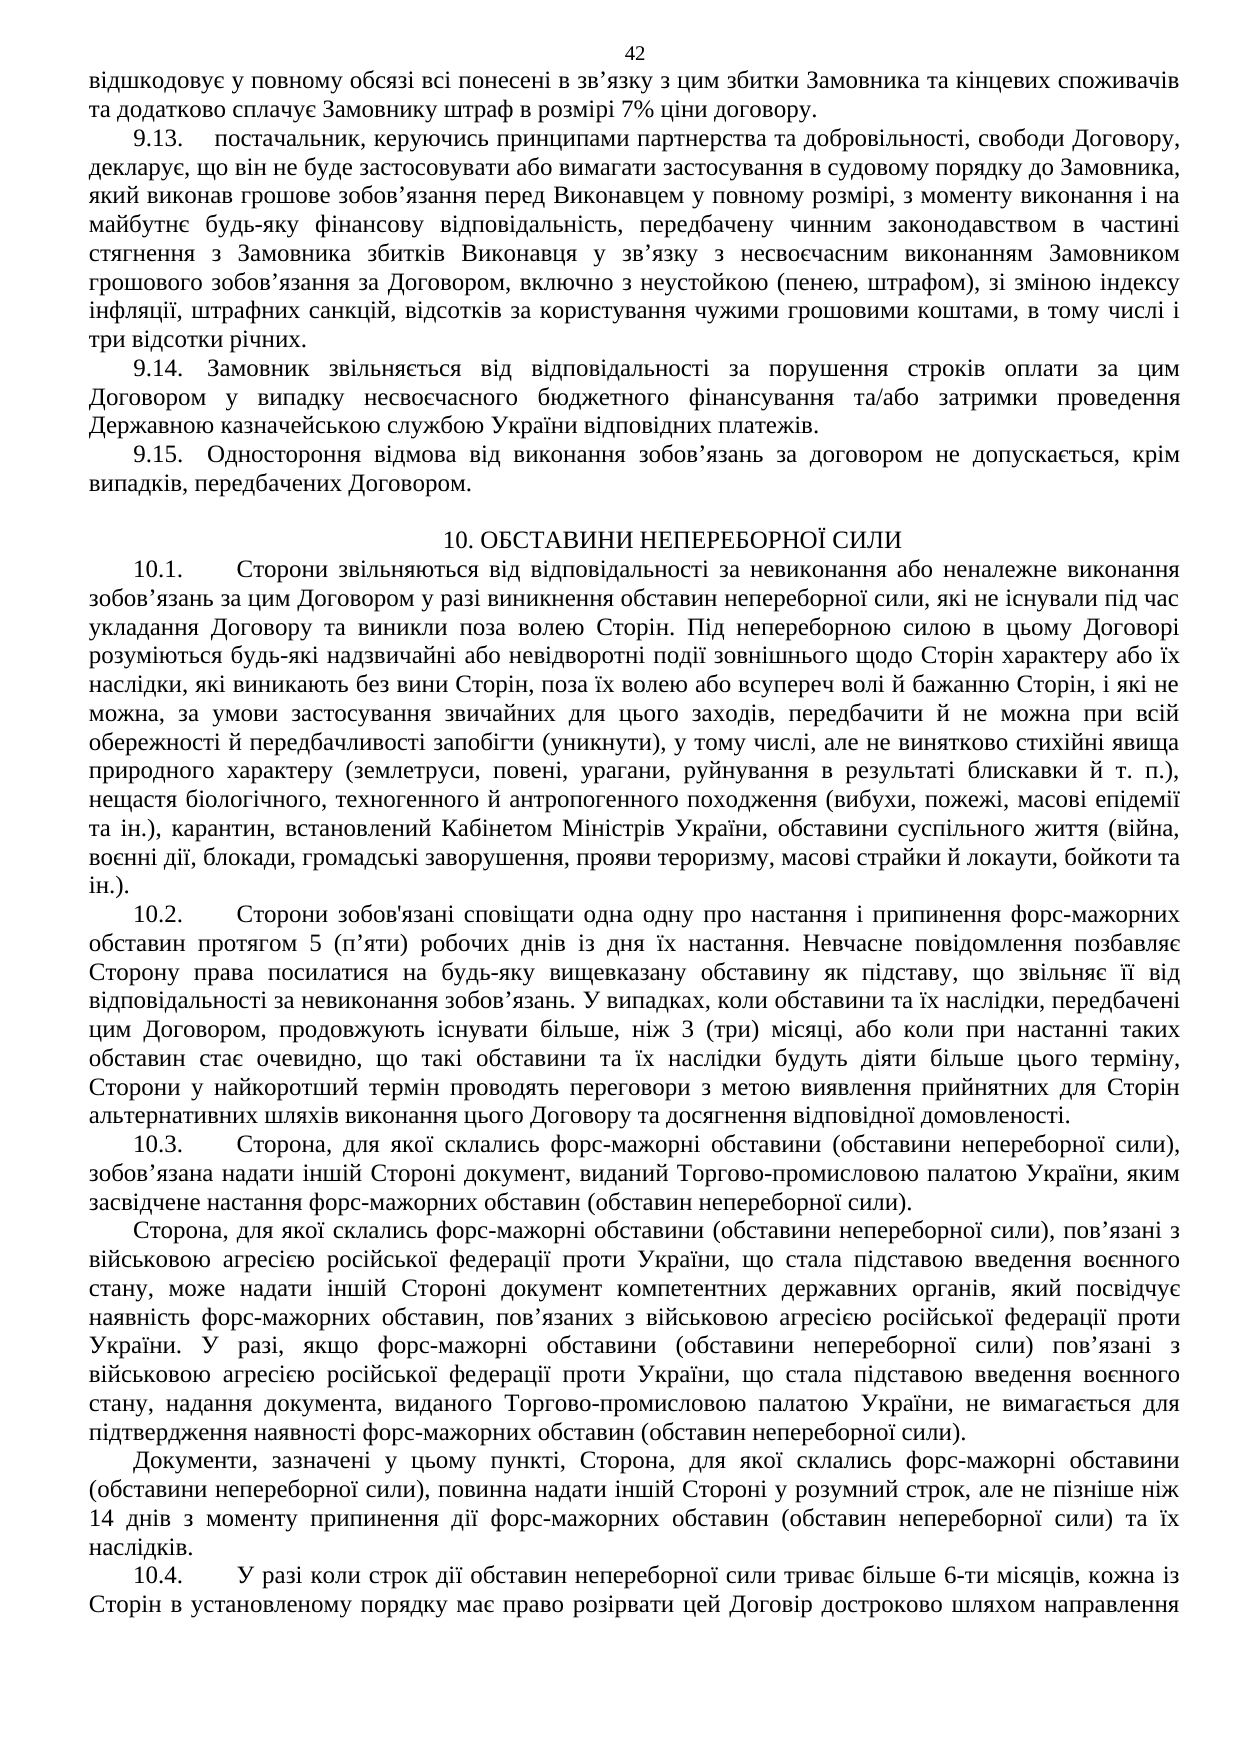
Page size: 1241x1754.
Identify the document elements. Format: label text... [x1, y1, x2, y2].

list Сторони звільняються від відповідальності за невиконання або неналежне виконання зобов’язань за цим Договором у разі виникнення обставин непереборної сили, які не існували під час укладання Договору та виникли поза волею Сторін. Під непереборною силою в цьому Договорі розуміються будь-які надзвичайні або невідворотні події зовнішнього щодо Сторін характеру або їх наслідки, які виникають без вини Сторін, поза їх волею або всупереч волі й бажанню Сторін, і які не можна, за умови застосування звичайних для цього заходів, передбачити й не можна при всій обережності й передбачливості запобігти (уникнути), у тому числі, але не винятково стихійні явища природного характеру (землетруси, повені, урагани, руйнування в результаті блискавки й т. п.), нещастя біологічного, техногенного й антропогенного походження (вибухи, пожежі, масові епідемії та ін.), карантин, встановлений Кабінетом Міністрів України, обставини суспільного життя (війна, воєнні дії, блокади, громадські заворушення, прояви тероризму, масові страйки й локаути, бойкоти та ін.). [89, 554, 1181, 899]
text 10. ОБСТАВИНИ НЕПЕРЕБОРНОЇ СИЛИ [89, 525, 1181, 554]
list Сторони зобов'язані сповіщати одна одну про настання і припинення форс-мажорних обставин протягом 5 (п’яти) робочих днів із дня їх настання. Невчасне повідомлення позбавляє Сторону права посилатися на будь-яку вищевказану обставину як підставу, що звільняє її від відповідальності за невиконання зобов’язань. У випадках, коли обставини та їх наслідки, передбачені цим Договором, продовжують існувати більше, ніж 3 (три) місяці, або коли при настанні таких обставин стає очевидно, що такі обставини та їх наслідки будуть діяти більше цього терміну, Сторони у найкоротший термін проводять переговори з метою виявлення прийнятних для Сторін альтернативних шляхів виконання цього Договору та досягнення відповідної домовленості. [89, 899, 1181, 1129]
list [89, 1560, 1181, 1618]
list Замовник звільняється від відповідальності за порушення строків оплати за цим Договором у випадку несвоєчасного бюджетного фінансування та/або затримки проведення Державною казначейською службою України відповідних платежів. [89, 353, 1181, 439]
list постачальник, керуючись принципами партнерства та добровільності, свободи Договору, декларує, що він не буде застосовувати або вимагати застосування в судовому порядку до Замовника, який виконав грошове зобов’язання перед Виконавцем у повному розмірі, з моменту виконання і на майбутнє будь-яку фінансову відповідальність, передбачену чинним законодавством в частині стягнення з Замовника збитків Виконавця у зв’язку з несвоєчасним виконанням Замовником грошового зобов’язання за Договором, включно з неустойкою (пенею, штрафом), зі зміною індексу інфляції, штрафних санкцій, відсотків за користування чужими грошовими коштами, в тому числі і три відсотки річних. [89, 123, 1181, 353]
text Сторона, для якої склались форс-мажорні обставини (обставини непереборної сили), пов’язані з військовою агресією російської федерації проти України, що стала підставою введення воєнного стану, може надати іншій Стороні документ компетентних державних органів, який посвідчує наявність форс-мажорних обставин, пов’язаних з військовою агресією російської федерації проти України. У разі, якщо форс-мажорні обставини (обставини непереборної сили) пов’язані з військовою агресією російської федерації проти України, що стала підставою введення воєнного стану, надання документа, виданого Торгово-промисловою палатою України, не вимагається для підтвердження наявності форс-мажорних обставин (обставин непереборної сили). [89, 1215, 1181, 1445]
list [89, 65, 1181, 123]
list Сторона, для якої склались форс-мажорні обставини (обставини непереборної сили), зобов’язана надати іншій Стороні документ, виданий Торгово-промисловою палатою України, яким засвідчене настання форс-мажорних обставин (обставин непереборної сили). [89, 1129, 1181, 1215]
list Одностороння відмова від виконання зобов’язань за договором не допускається, крім випадків, передбачених Договором. [89, 439, 1181, 497]
text Документи, зазначені у цьому пункті, Сторона, для якої склались форс-мажорні обставини (обставини непереборної сили), повинна надати іншій Стороні у розумний строк, але не пізніше ніж 14 днів з моменту припинення дії форс-мажорних обставин (обставин непереборної сили) та їх наслідків. [89, 1445, 1181, 1560]
